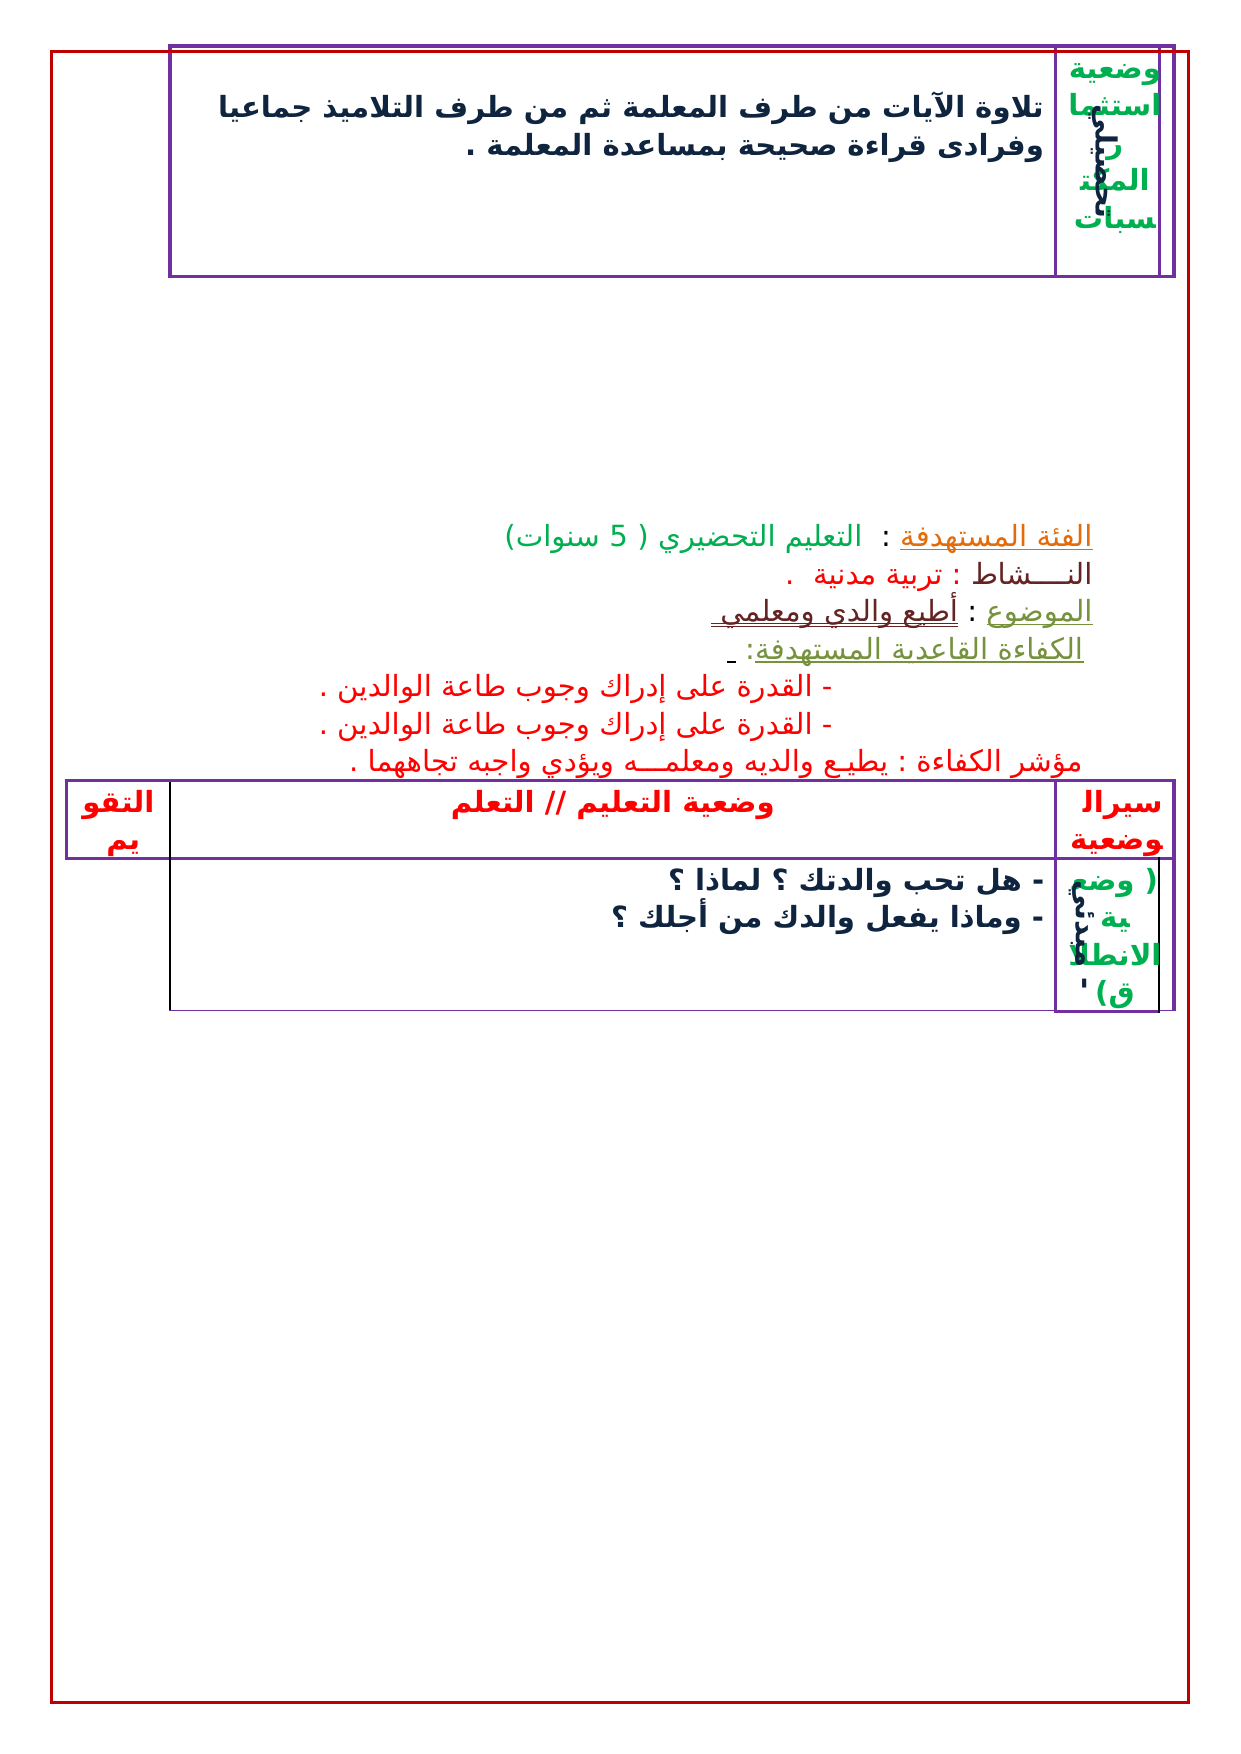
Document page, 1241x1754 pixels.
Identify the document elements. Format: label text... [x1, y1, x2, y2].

text - القدرة على إدراك وجوب طاعة الوالدين . [148, 703, 1093, 741]
text الموضوع : أطيع والدي ومعلمي [148, 591, 1093, 628]
text الفئة المستهدفة : التعليم التحضيري ( 5 سنوات) [148, 516, 1093, 553]
table_header التقويم [68, 782, 169, 857]
table_cell تلاوة الآيات من طرف المعلمة ثم من طرف التلاميذ جماعيا وفرادى قراءة صحيحة بمساعدة المعلمة . [172, 53, 1054, 275]
table_cell - هل تحب والدتك ؟ لماذا ؟ - وماذا يفعل والدك من أجلك ؟ [171, 860, 1054, 1010]
table_header وضعية التعليم // التعلم [171, 782, 1054, 857]
table_cell - مبدئي [1057, 860, 1158, 1010]
table_header سيرالوضعية [1057, 782, 1172, 857]
text الكفاءة القاعدية المستهدفة: [148, 628, 1093, 666]
text - القدرة على إدراك وجوب طاعة الوالدين . [148, 666, 1093, 703]
text مؤشر الكفاءة : يطيـع والديه ومعلمـــه ويؤدي واجبه تجاههما . [148, 741, 1093, 778]
text النــــشاط : تربية مدنية . [148, 553, 1093, 591]
table_cell تحصيلي [1057, 53, 1158, 275]
